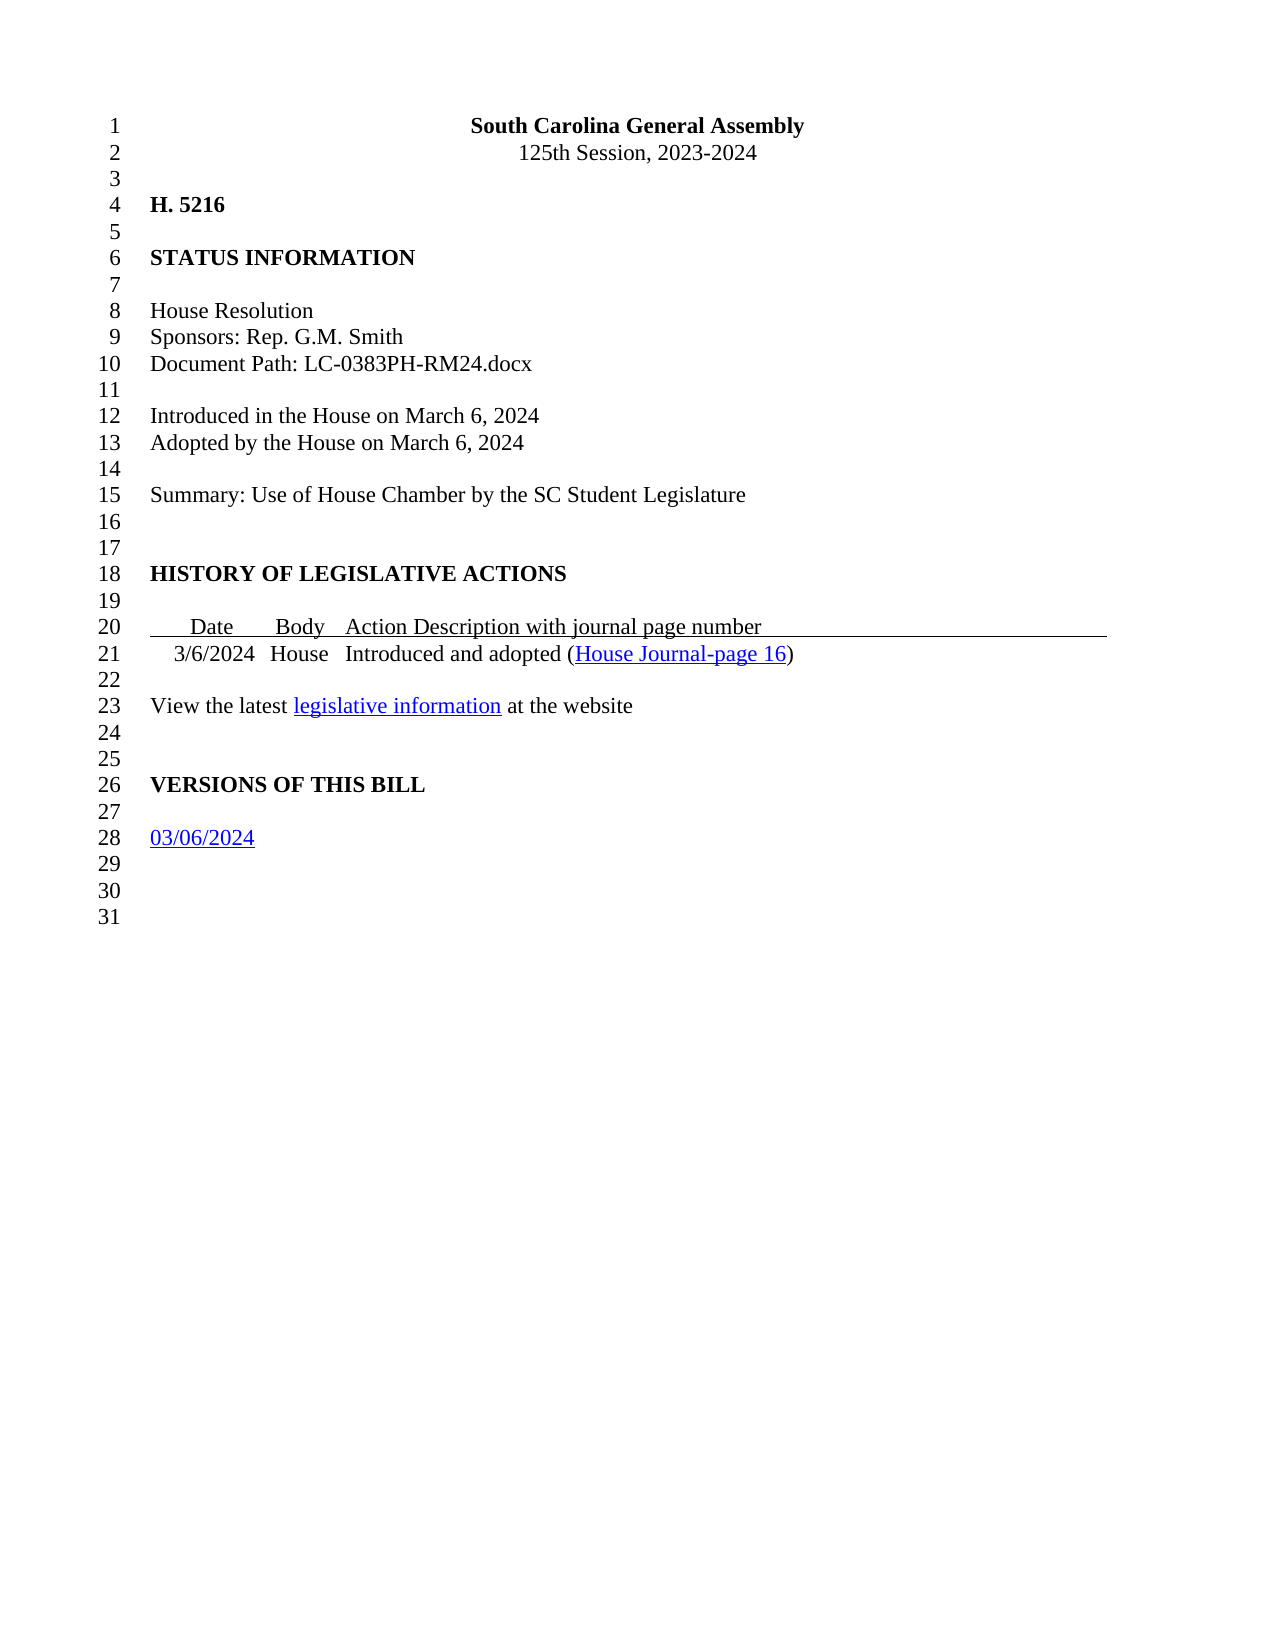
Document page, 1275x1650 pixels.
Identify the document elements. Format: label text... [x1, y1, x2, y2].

text 3/6/2024 House Introduced and adopted (House Journal-page 16) [150, 639, 1125, 666]
text South Carolina General Assembly [150, 112, 1125, 139]
text Date Body Action Description with journal page number [150, 613, 1125, 639]
text House Resolution [150, 297, 1125, 323]
text Introduced in the House on March 6, 2024 [150, 402, 1125, 429]
text VERSIONS OF THIS BILL [150, 771, 1125, 798]
text STATUS INFORMATION [150, 244, 1125, 271]
text Summary: Use of House Chamber by the SC Student Legislature [150, 481, 1125, 508]
text HISTORY OF LEGISLATIVE ACTIONS [150, 561, 1125, 587]
text Sponsors: Rep. G.M. Smith [150, 323, 1125, 350]
text H. 5216 [150, 192, 1125, 218]
text View the latest legislative information at the website [150, 692, 1125, 719]
text 125th Session, 2023-2024 [150, 139, 1125, 165]
text Document Path: LC-0383PH-RM24.docx [150, 350, 1125, 376]
text 03/06/2024 [150, 824, 1125, 850]
text Adopted by the House on March 6, 2024 [150, 429, 1125, 455]
